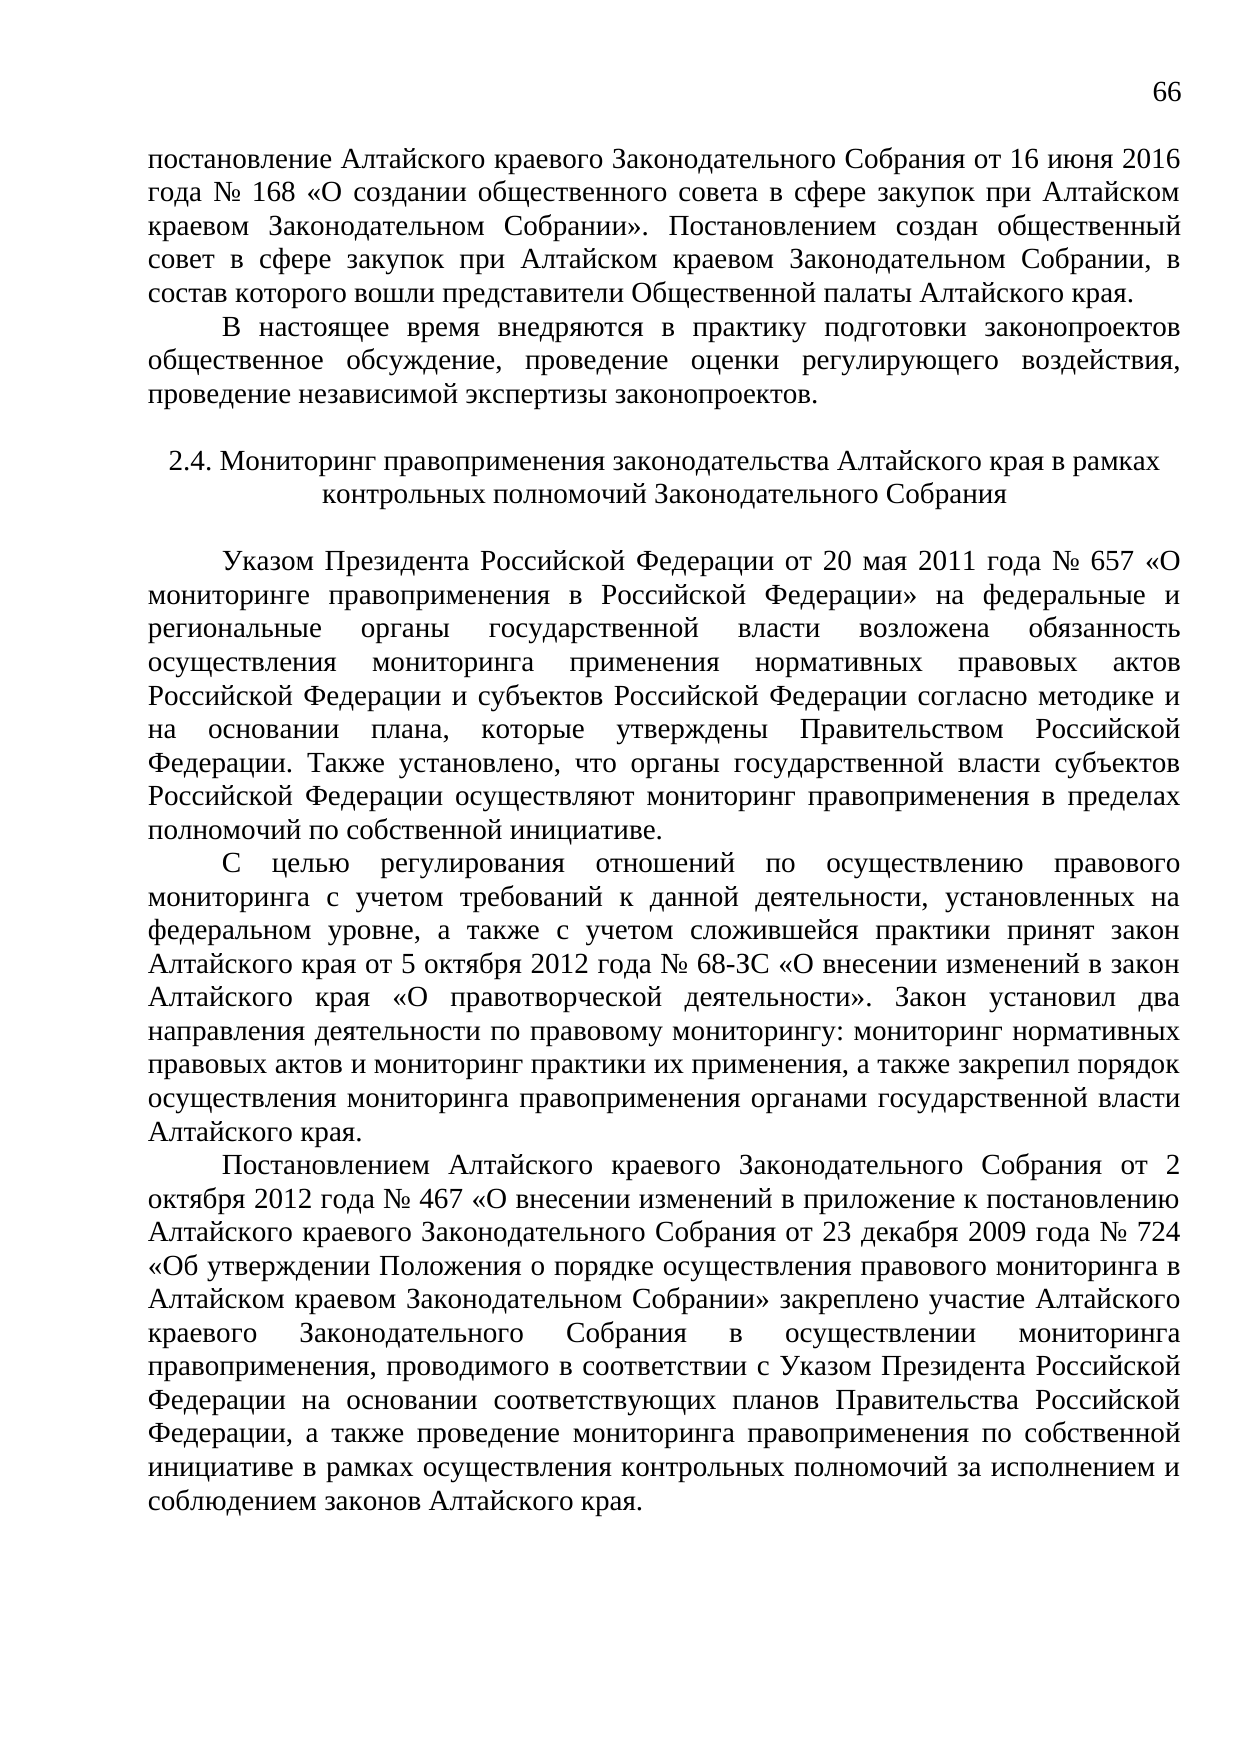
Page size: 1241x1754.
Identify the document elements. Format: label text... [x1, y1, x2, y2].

text С целью регулирования отношений по осуществлению правового мониторинга с учетом требований к данной деятельности, установленных на федеральном уровне, а также с учетом сложившейся практики принят закон Алтайского края от 5 октября 2012 года № 68-ЗС «О внесении изменений в закон Алтайского края «О правотворческой деятельности». Закон установил два направления деятельности по правовому мониторингу: мониторинг нормативных правовых актов и мониторинг практики их применения, а также закрепил порядок осуществления мониторинга правоприменения органами государственной власти Алтайского края. [148, 845, 1181, 1147]
text Постановлением Алтайского краевого Законодательного Собрания от 2 октября 2012 года № 467 «О внесении изменений в приложение к постановлению Алтайского краевого Законодательного Собрания от 23 декабря 2009 года № 724 «Об утверждении Положения о порядке осуществления правового мониторинга в Алтайском краевом Законодательном Собрании» закреплено участие Алтайского краевого Законодательного Собрания в осуществлении мониторинга правоприменения, проводимого в соответствии с Указом Президента Российской Федерации на основании соответствующих планов Правительства Российской Федерации, а также проведение мониторинга правоприменения по собственной инициативе в рамках осуществления контрольных полномочий за исполнением и соблюдением законов Алтайского края. [148, 1147, 1181, 1516]
text В настоящее время внедряются в практику подготовки законопроектов общественное обсуждение, проведение оценки регулирующего воздействия, проведение независимой экспертизы законопроектов. [148, 309, 1181, 409]
text Указом Президента Российской Федерации от 20 мая 2011 года № 657 «О мониторинге правоприменения в Российской Федерации» на федеральные и региональные органы государственной власти возложена обязанность осуществления мониторинга применения нормативных правовых актов Российской Федерации и субъектов Российской Федерации согласно методике и на основании плана, которые утверждены Правительством Российской Федерации. Также установлено, что органы государственной власти субъектов Российской Федерации осуществляют мониторинг правоприменения в пределах полномочий по собственной инициативе. [148, 543, 1181, 845]
subtitle 2.4. Мониторинг правоприменения законодательства Алтайского края в рамках контрольных полномочий Законодательного Собрания [148, 443, 1181, 510]
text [148, 141, 1181, 309]
